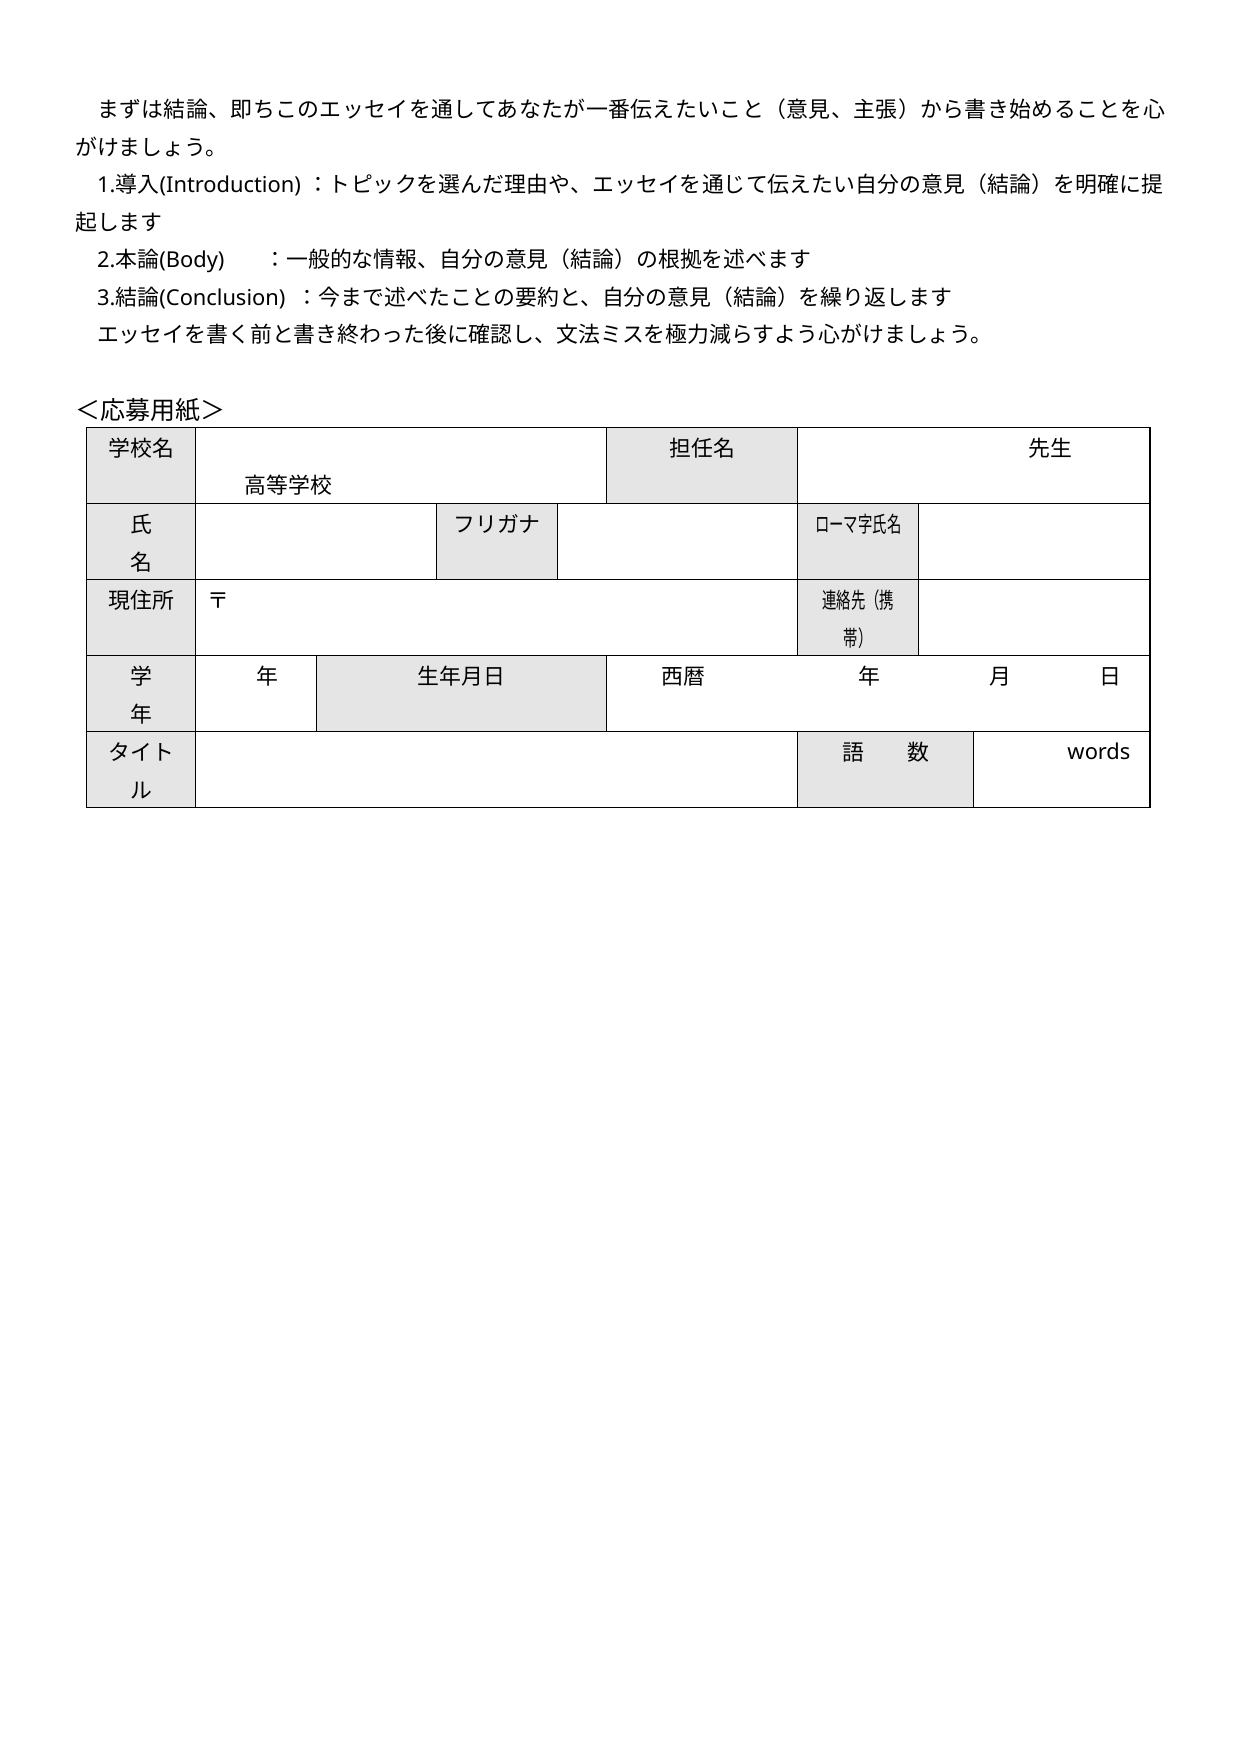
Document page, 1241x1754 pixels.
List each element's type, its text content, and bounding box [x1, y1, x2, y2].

table_cell 現住所 [87, 580, 195, 655]
text エッセイを書く前と書き終わった後に確認し、文法ミスを極力減らすよう心がけましょう。 [75, 314, 1165, 352]
table_cell 学 年 [87, 656, 195, 731]
text 1.導入(Introduction) ：トピックを選んだ理由や、エッセイを通じて伝えたい自分の意見（結論）を明確に提起します [75, 164, 1165, 239]
table_header 高等学校 [196, 428, 606, 503]
table_cell 連絡先（携帯） [798, 580, 918, 655]
table_cell [196, 504, 436, 579]
table_cell 語 数 [798, 732, 973, 807]
table_header 担任名 [607, 428, 797, 503]
table_cell 年 [196, 656, 316, 731]
text ＜応募用紙＞ [75, 389, 1165, 427]
text 3.結論(Conclusion) ：今まで述べたことの要約と、自分の意見（結論）を繰り返します [75, 277, 1165, 314]
table_cell 生年月日 [317, 656, 606, 731]
table_header 学校名 [87, 428, 195, 503]
table_cell 西暦 年 月 日 [607, 656, 1149, 731]
table_cell words [974, 732, 1149, 807]
table_cell 氏 名 [87, 504, 195, 579]
table_cell フリガナ [437, 504, 557, 579]
table_cell [919, 580, 1149, 655]
table_header 先生 [798, 428, 1149, 503]
table_cell [919, 504, 1149, 579]
table_cell [558, 504, 797, 579]
text まずは結論、即ちこのエッセイを通してあなたが一番伝えたいこと（意見、主張）から書き始めることを心がけましょう。 [75, 89, 1165, 164]
table_cell [196, 732, 797, 807]
text 2.本論(Body) ：一般的な情報、自分の意見（結論）の根拠を述べます [75, 239, 1165, 277]
table_cell ローマ字氏名 [798, 504, 918, 579]
table_cell 〒 [196, 580, 797, 655]
table_cell タイトル [87, 732, 195, 807]
